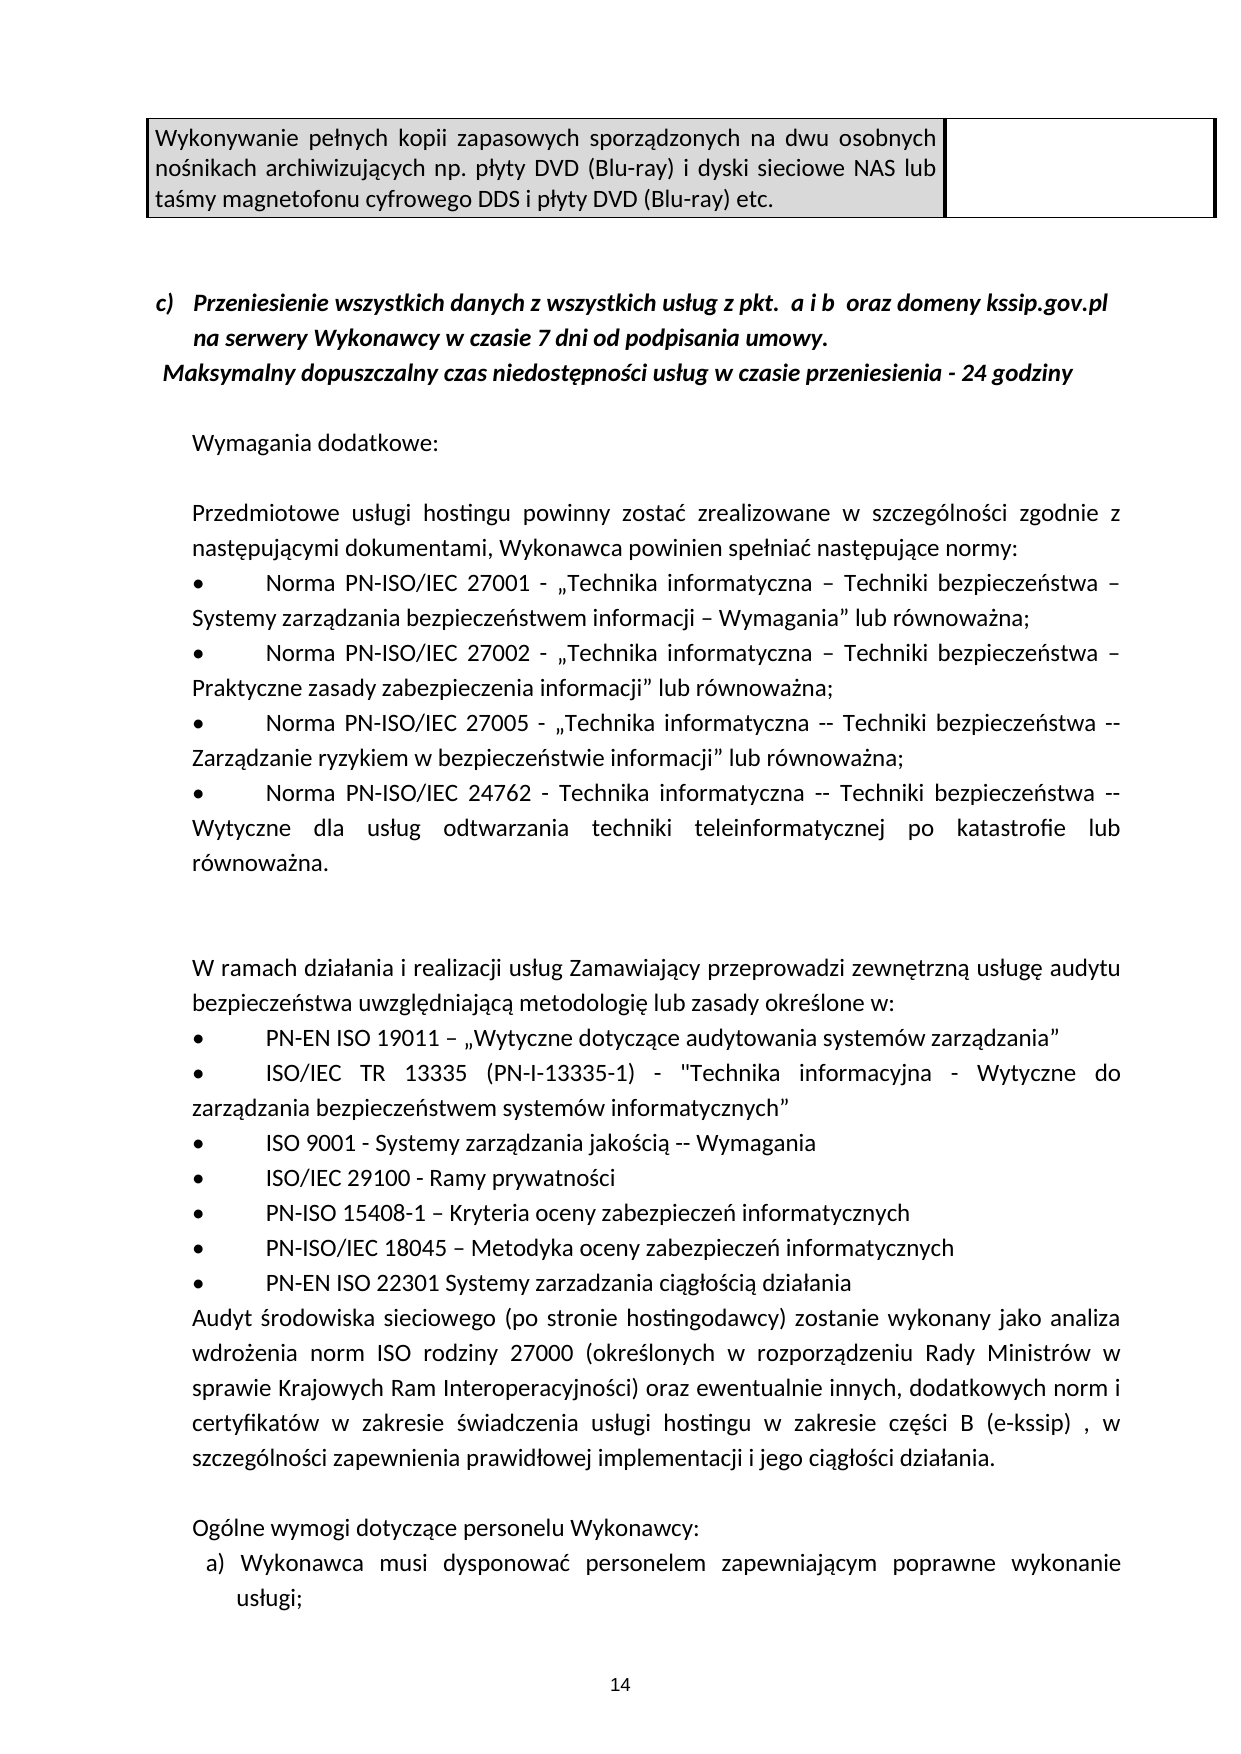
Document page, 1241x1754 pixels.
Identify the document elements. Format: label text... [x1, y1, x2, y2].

list • Norma PN-ISO/IEC 24762 - Technika informatyczna -- Techniki bezpieczeństwa -- Wytyczne dla usług odtwarzania techniki teleinformatycznej po katastrofie lub równoważna. [192, 778, 1122, 878]
table_cell Wykonywanie pełnych kopii zapasowych sporządzonych na dwu osobnych nośnikach archiwizujących np. płyty DVD (Blu-ray) i dyski sieciowe NAS lub taśmy magnetofonu cyfrowego DDS i płyty DVD (Blu-ray) etc. [149, 119, 943, 217]
list • PN-EN ISO 19011 – „Wytyczne dotyczące audytowania systemów zarządzania” [192, 1023, 1122, 1053]
list • Norma PN-ISO/IEC 27002 - „Technika informatyczna – Techniki bezpieczeństwa – Praktyczne zasady zabezpieczenia informacji” lub równoważna; [192, 638, 1122, 703]
list • PN-ISO 15408-1 – Kryteria oceny zabezpieczeń informatycznych [192, 1198, 1122, 1228]
list • PN-EN ISO 22301 Systemy zarzadzania ciągłością działania [192, 1268, 1122, 1298]
list Audyt środowiska sieciowego (po stronie hostingodawcy) zostanie wykonany jako analiza wdrożenia norm ISO rodziny 27000 (określonych w rozporządzeniu Rady Ministrów w sprawie Krajowych Ram Interoperacyjności) oraz ewentualnie innych, dodatkowych norm i certyfikatów w zakresie świadczenia usługi hostingu w zakresie części B (e-kssip) , w szczególności zapewnienia prawidłowej implementacji i jego ciągłości działania. [192, 1303, 1122, 1473]
list a) Wykonawca musi dysponować personelem zapewniającym poprawne wykonanie usługi; [206, 1548, 1122, 1613]
list • Norma PN-ISO/IEC 27001 - „Technika informatyczna – Techniki bezpieczeństwa – Systemy zarządzania bezpieczeństwem informacji – Wymagania” lub równoważna; [192, 568, 1122, 633]
list Ogólne wymogi dotyczące personelu Wykonawcy: [192, 1513, 1122, 1543]
list • PN-ISO/IEC 18045 – Metodyka oceny zabezpieczeń informatycznych [192, 1233, 1122, 1263]
list Przeniesienie wszystkich danych z wszystkich usług z pkt. a i b oraz domeny kssip.gov.pl na serwery Wykonawcy w czasie 7 dni od podpisania umowy. [156, 288, 1122, 353]
table_cell [947, 119, 1213, 217]
list Maksymalny dopuszczalny czas niedostępności usług w czasie przeniesienia - 24 godziny [162, 358, 1122, 388]
list • ISO/IEC 29100 - Ramy prywatności [192, 1163, 1122, 1193]
list • ISO/IEC TR 13335 (PN-I-13335-1) - "Technika informacyjna - Wytyczne do zarządzania bezpieczeństwem systemów informatycznych” [192, 1058, 1122, 1123]
list Wymagania dodatkowe: [192, 428, 1122, 458]
list W ramach działania i realizacji usług Zamawiający przeprowadzi zewnętrzną usługę audytu bezpieczeństwa uwzględniającą metodologię lub zasady określone w: [192, 953, 1122, 1018]
list Przedmiotowe usługi hostingu powinny zostać zrealizowane w szczególności zgodnie z następującymi dokumentami, Wykonawca powinien spełniać następujące normy: [192, 498, 1122, 563]
list • ISO 9001 - Systemy zarządzania jakością -- Wymagania [192, 1128, 1122, 1158]
list • Norma PN-ISO/IEC 27005 - „Technika informatyczna -- Techniki bezpieczeństwa -- Zarządzanie ryzykiem w bezpieczeństwie informacji” lub równoważna; [192, 708, 1122, 773]
